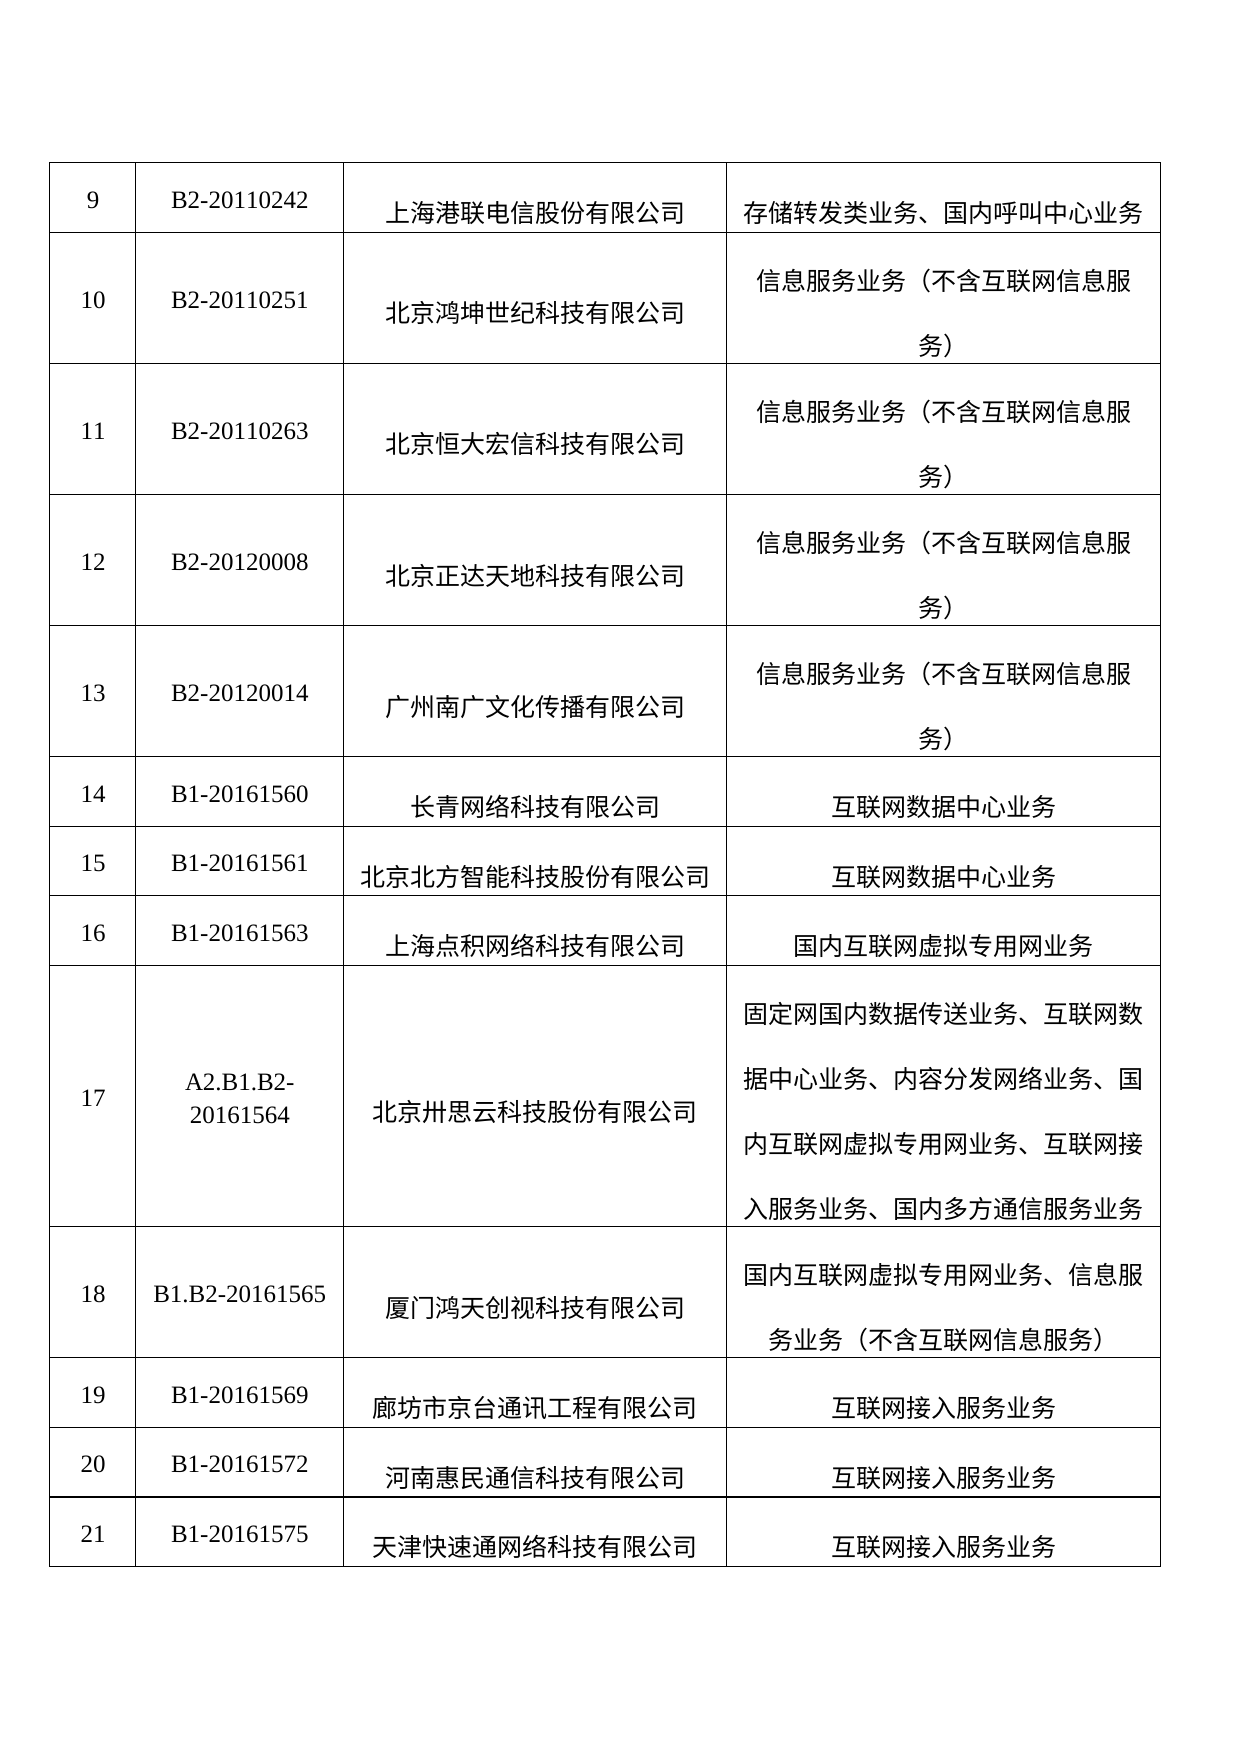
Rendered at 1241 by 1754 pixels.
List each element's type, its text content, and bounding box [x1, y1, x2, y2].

table_cell 互联网数据中心业务 [727, 827, 1160, 895]
table_cell 9 [50, 163, 135, 232]
table_cell 13 [50, 626, 135, 756]
table_cell B1-20161561 [136, 827, 343, 895]
table_cell 20 [50, 1428, 135, 1496]
table_cell 廊坊市京台通讯工程有限公司 [344, 1358, 726, 1427]
table_cell 21 [50, 1498, 135, 1566]
table_cell B2-20120008 [136, 495, 343, 625]
table_cell 上海港联电信股份有限公司 [344, 163, 726, 232]
table_cell B1-20161563 [136, 896, 343, 965]
table_cell 厦门鸿天创视科技有限公司 [344, 1227, 726, 1357]
table_cell 长青网络科技有限公司 [344, 757, 726, 826]
table_cell 11 [50, 364, 135, 494]
table_cell B2-20110242 [136, 163, 343, 232]
table_cell 广州南广文化传播有限公司 [344, 626, 726, 756]
table_cell B1.B2-20161565 [136, 1227, 343, 1357]
table_cell 18 [50, 1227, 135, 1357]
table_cell 天津快速通网络科技有限公司 [344, 1498, 726, 1566]
table_cell B1-20161560 [136, 757, 343, 826]
table_cell 互联网接入服务业务 [727, 1428, 1160, 1496]
table_cell 15 [50, 827, 135, 895]
table_cell B2-20110251 [136, 233, 343, 363]
table_cell 上海点积网络科技有限公司 [344, 896, 726, 965]
table_cell B1-20161569 [136, 1358, 343, 1427]
table_cell 北京北方智能科技股份有限公司 [344, 827, 726, 895]
table_cell 北京恒大宏信科技有限公司 [344, 364, 726, 494]
table_cell 12 [50, 495, 135, 625]
table_cell 北京正达天地科技有限公司 [344, 495, 726, 625]
table_cell 19 [50, 1358, 135, 1427]
table_cell 17 [50, 966, 135, 1226]
table_cell A2.B1.B2-20161564 [136, 966, 343, 1226]
table_cell B1-20161575 [136, 1498, 343, 1566]
table_cell 信息服务业务（不含互联网信息服务） [727, 495, 1160, 625]
table_cell 河南惠民通信科技有限公司 [344, 1428, 726, 1496]
table_cell 北京卅思云科技股份有限公司 [344, 966, 726, 1226]
table_cell 北京鸿坤世纪科技有限公司 [344, 233, 726, 363]
table_cell B2-20110263 [136, 364, 343, 494]
table_cell 10 [50, 233, 135, 363]
table_cell 互联网接入服务业务 [727, 1498, 1160, 1566]
table_cell 互联网数据中心业务 [727, 757, 1160, 826]
table_cell 国内互联网虚拟专用网业务、信息服务业务（不含互联网信息服务） [727, 1227, 1160, 1357]
table_cell 信息服务业务（不含互联网信息服务） [727, 364, 1160, 494]
table_cell 信息服务业务（不含互联网信息服务） [727, 233, 1160, 363]
table_cell 14 [50, 757, 135, 826]
table_cell 16 [50, 896, 135, 965]
table_cell 固定网国内数据传送业务、互联网数据中心业务、内容分发网络业务、国内互联网虚拟专用网业务、互联网接入服务业务、国内多方通信服务业务 [727, 966, 1160, 1226]
table_cell B1-20161572 [136, 1428, 343, 1496]
table_cell 互联网接入服务业务 [727, 1358, 1160, 1427]
table_cell 国内互联网虚拟专用网业务 [727, 896, 1160, 965]
table_cell 信息服务业务（不含互联网信息服务） [727, 626, 1160, 756]
table_cell 存储转发类业务、国内呼叫中心业务 [727, 163, 1160, 232]
table_cell B2-20120014 [136, 626, 343, 756]
